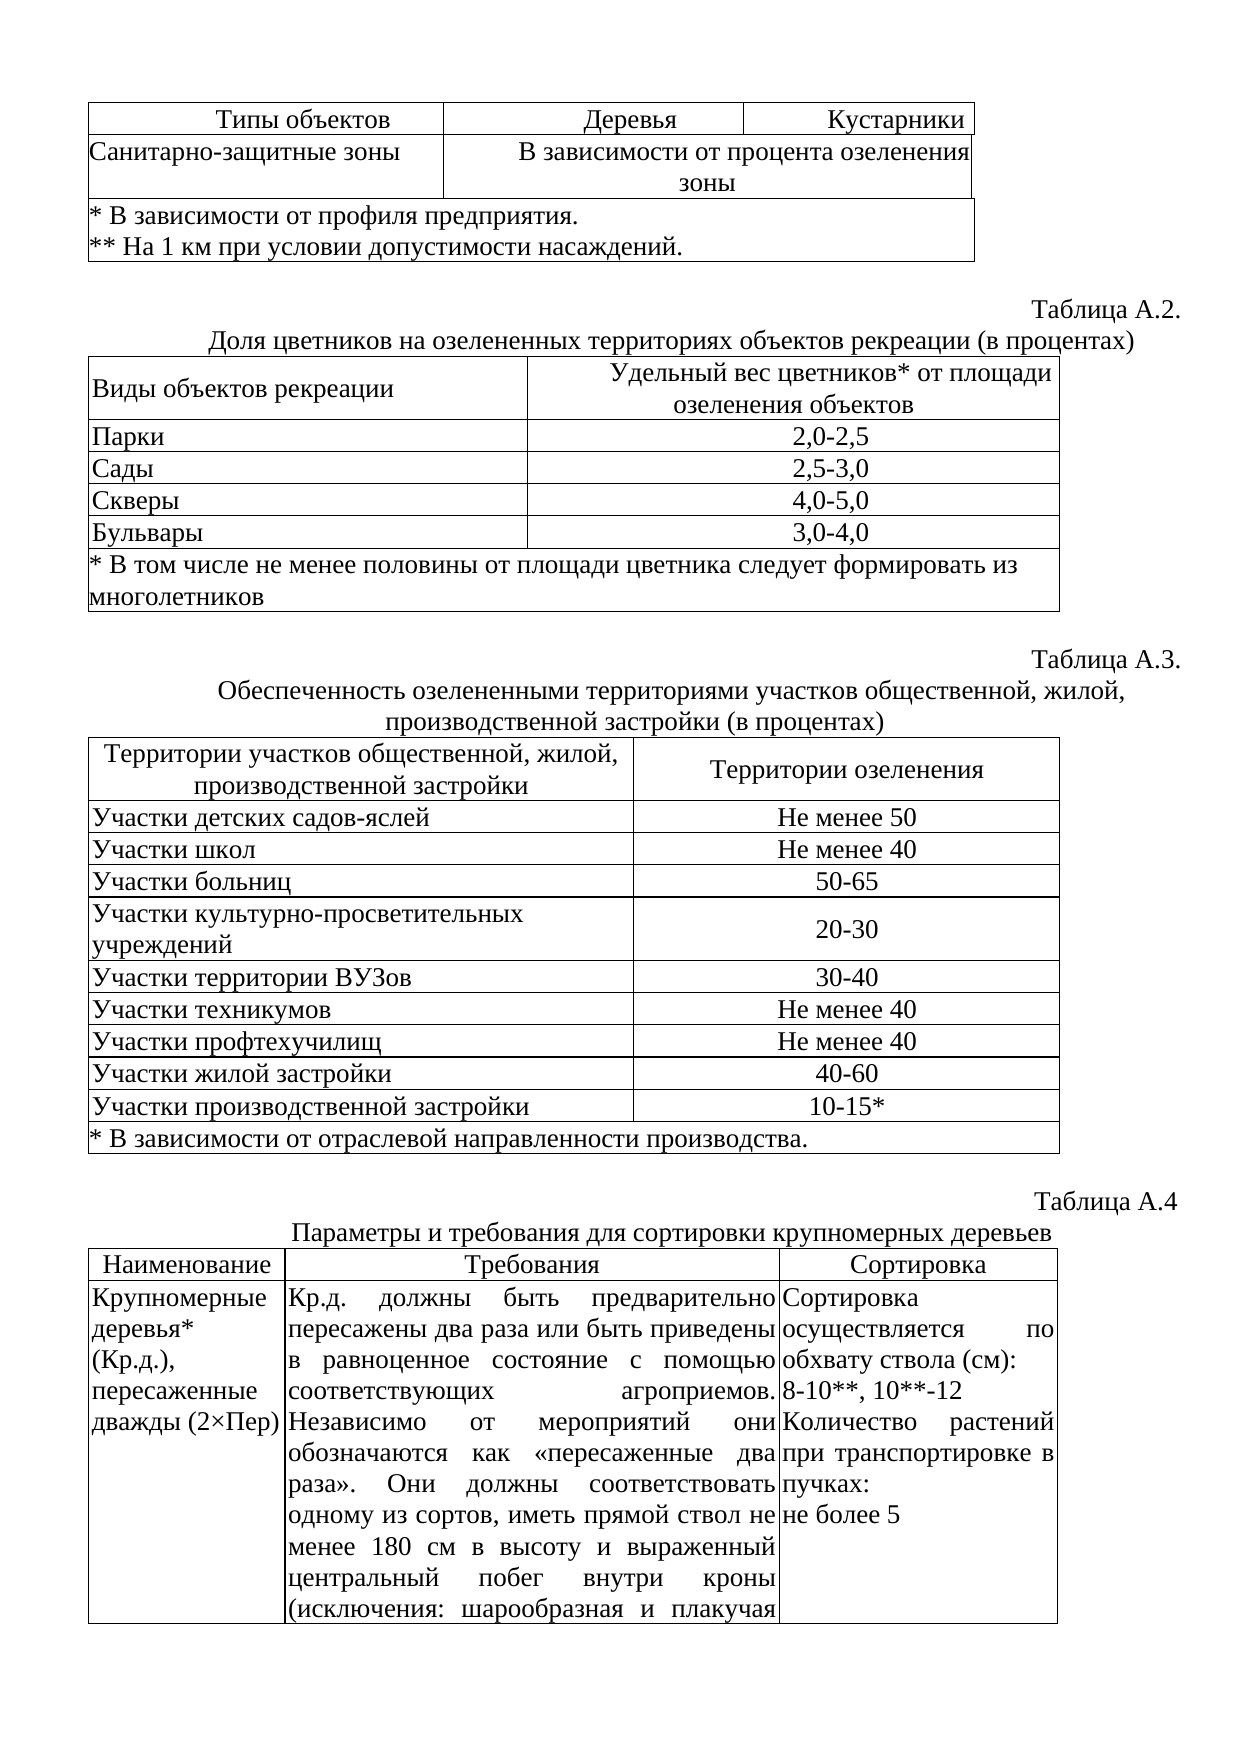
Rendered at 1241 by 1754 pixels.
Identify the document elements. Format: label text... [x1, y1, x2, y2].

table_cell Участки школ [89, 833, 633, 864]
table_cell Участки территории ВУЗов [89, 961, 633, 992]
table_cell Участки больниц [89, 865, 633, 896]
table_cell Санитарно-защитные зоны [89, 135, 443, 198]
table_cell * В зависимости от профиля предприятия. ** На 1 км при условии допустимости насаждений. [89, 199, 974, 261]
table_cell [780, 1281, 1057, 1623]
table_cell Участки профтехучилищ [89, 1025, 633, 1056]
table_header Требования [286, 1249, 779, 1279]
text Таблица А.3. [89, 643, 1181, 674]
table_header Сортировка [780, 1249, 1057, 1279]
table_cell * В том числе не менее половины от площади цветника следует формировать из многолетников [89, 549, 1059, 611]
table_cell Не менее 40 [634, 993, 1059, 1024]
text Таблица А.4 [89, 1185, 1181, 1216]
table_cell Участки культурно-просветительных учреждений [89, 898, 633, 960]
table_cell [89, 1281, 284, 1623]
table_cell 4,0-5,0 [528, 484, 1059, 515]
table_cell Скверы [89, 484, 527, 515]
table_cell 40-60 [634, 1058, 1059, 1088]
table_cell Бульвары [89, 516, 527, 548]
text Доля цветников на озелененных территориях объектов рекреации (в процентах) [89, 324, 1181, 356]
table_cell Парки [89, 420, 527, 451]
table_cell 30-40 [634, 961, 1059, 992]
table_cell Участки жилой застройки [89, 1058, 633, 1088]
table_cell * В зависимости от отраслевой направленности производства. [89, 1122, 1059, 1153]
table_header Типы объектов [89, 103, 443, 134]
table_cell 10-15* [634, 1090, 1059, 1121]
table_cell Участки техникумов [89, 993, 633, 1024]
table_header Наименование [89, 1249, 284, 1279]
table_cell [286, 1281, 779, 1623]
table_cell Участки детских садов-яслей [89, 801, 633, 832]
table_header Удельный вес цветников* от площади озеленения объектов [528, 357, 1059, 419]
table_header Виды объектов рекреации [89, 357, 527, 419]
table_cell Участки производственной застройки [89, 1090, 633, 1121]
table_cell 50-65 [634, 865, 1059, 896]
table_cell В зависимости от процента озеленения зоны [444, 135, 971, 198]
table_cell Не менее 40 [634, 833, 1059, 864]
text Обеспеченность озелененными территориями участков общественной, жилой, производственной застройки (в процентах) [89, 674, 1181, 737]
table_cell Не менее 40 [634, 1025, 1059, 1056]
text Параметры и требования для сортировки крупномерных деревьев [89, 1216, 1181, 1247]
table_cell 20-30 [634, 898, 1059, 960]
table_cell 2,5-3,0 [528, 452, 1059, 483]
table_cell 2,0-2,5 [528, 420, 1059, 451]
table_cell Не менее 50 [634, 801, 1059, 832]
table_header Деревья [444, 103, 743, 134]
table_header Территории озеленения [634, 738, 1059, 800]
table_cell Сады [89, 452, 527, 483]
table_header Кустарники [744, 103, 974, 134]
table_cell 3,0-4,0 [528, 516, 1059, 548]
text Таблица А.2. [89, 293, 1181, 324]
table_header Территории участков общественной, жилой, производственной застройки [89, 738, 633, 800]
